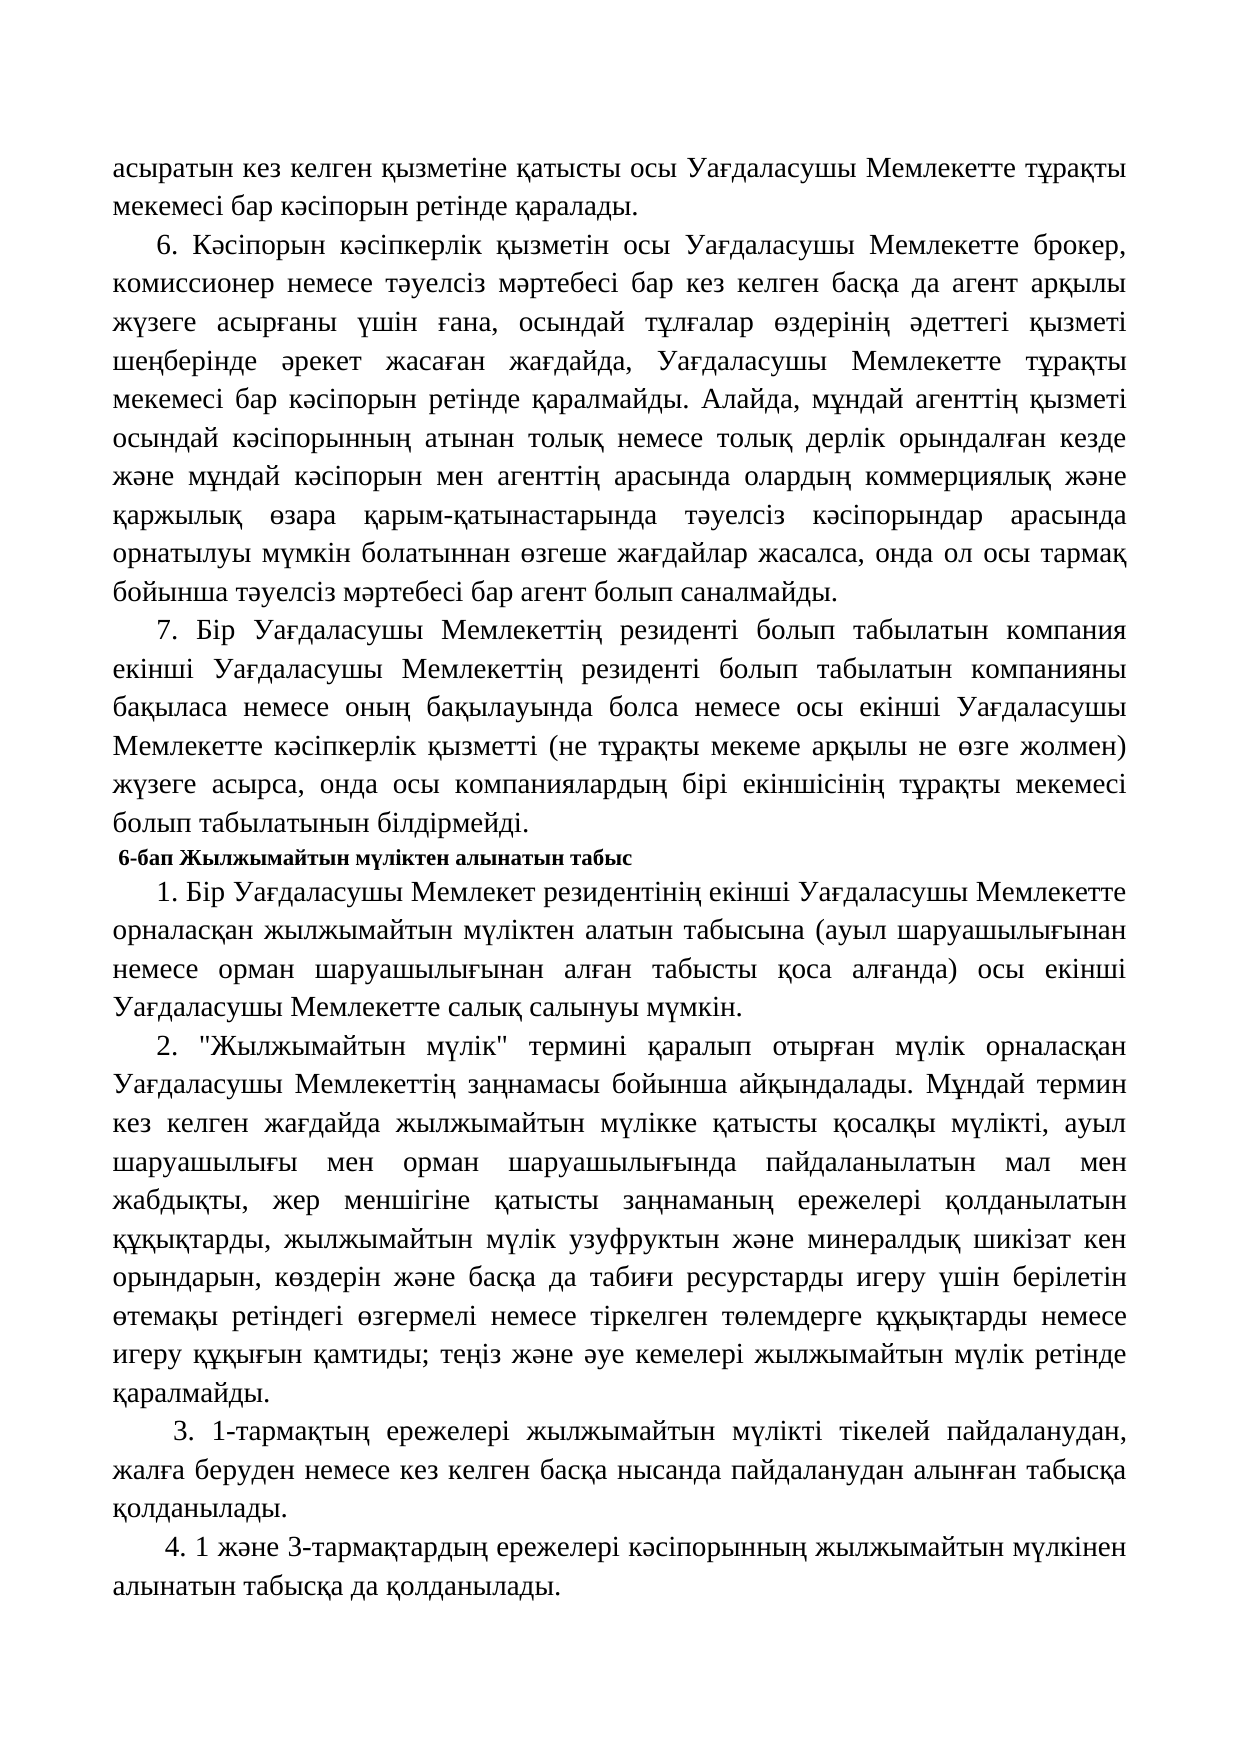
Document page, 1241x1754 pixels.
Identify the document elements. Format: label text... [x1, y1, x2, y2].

text 3. 1-тармақтың ережелері жылжымайтын мүлікті тікелей пайдаланудан, жалға беруден немесе кез келген басқа нысанда пайдаланудан алынған табысқа қолданылады. [112, 1413, 1128, 1524]
text 2. "Жылжымайтын мүлік" термині қаралып отырған мүлік орналасқан Уағдаласушы Мемлекеттің заңнамасы бойынша айқындалады. Мұндай термин кез келген жағдайда жылжымайтын мүлікке қатысты қосалқы мүлікті, ауыл шаруашылығы мен орман шаруашылығында пайдаланылатын мал мен жабдықты, жер меншігіне қатысты заңнаманың ережелері қолданылатын құқықтарды, жылжымайтын мүлік узуфруктын және минералдық шикізат кен орындарын, көздерін және басқа да табиғи ресурстарды игеру үшін берілетін өтемақы ретіндегі өзгермелі немесе тіркелген төлемдерге құқықтарды немесе игеру құқығын қамтиды; теңіз және әуе кемелері жылжымайтын мүлік ретінде қаралмайды. [112, 1028, 1128, 1408]
text 7. Бір Уағдаласушы Мемлекеттің резиденті болып табылатын компания екінші Уағдаласушы Мемлекеттің резиденті болып табылатын компанияны бақыласа немесе оның бақылауында болса немесе осы екінші Уағдаласушы Мемлекетте кәсіпкерлік қызметті (не тұрақты мекеме арқылы не өзге жолмен) жүзеге асырса, онда осы компаниялардың бірі екіншісінің тұрақты мекемесі болып табылатынын білдірмейді. [112, 612, 1128, 839]
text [112, 150, 1128, 222]
text 4. 1 және 3-тармақтардың ережелері кәсіпорынның жылжымайтын мүлкінен алынатын табысқа да қолданылады. [112, 1529, 1128, 1601]
text 6-бап Жылжымайтын мүліктен алынатын табыс [112, 844, 1128, 870]
text 1. Бір Уағдаласушы Мемлекет резидентінің екінші Уағдаласушы Мемлекетте орналасқан жылжымайтын мүліктен алатын табысына (ауыл шаруашылығынан немесе орман шаруашылығынан алған табысты қоса алғанда) осы екінші Уағдаласушы Мемлекетте салық салынуы мүмкін. [112, 874, 1128, 1023]
text 6. Кәсіпорын кәсіпкерлік қызметін осы Уағдаласушы Мемлекетте брокер, комиссионер немесе тәуелсіз мәртебесі бар кез келген басқа да агент арқылы жүзеге асырғаны үшін ғана, осындай тұлғалар өздерінің әдеттегі қызметі шеңберінде әрекет жасаған жағдайда, Уағдаласушы Мемлекетте тұрақты мекемесі бар кәсіпорын ретінде қаралмайды. Алайда, мұндай агенттің қызметі осындай кәсіпорынның атынан толық немесе толық дерлік орындалған кезде және мұндай кәсіпорын мен агенттің арасында олардың коммерциялық және қаржылық өзара қарым-қатынастарында тәуелсіз кәсіпорындар арасында орнатылуы мүмкін болатыннан өзгеше жағдайлар жасалса, онда ол осы тармақ бойынша тәуелсіз мәртебесі бар агент болып саналмайды. [112, 227, 1128, 607]
